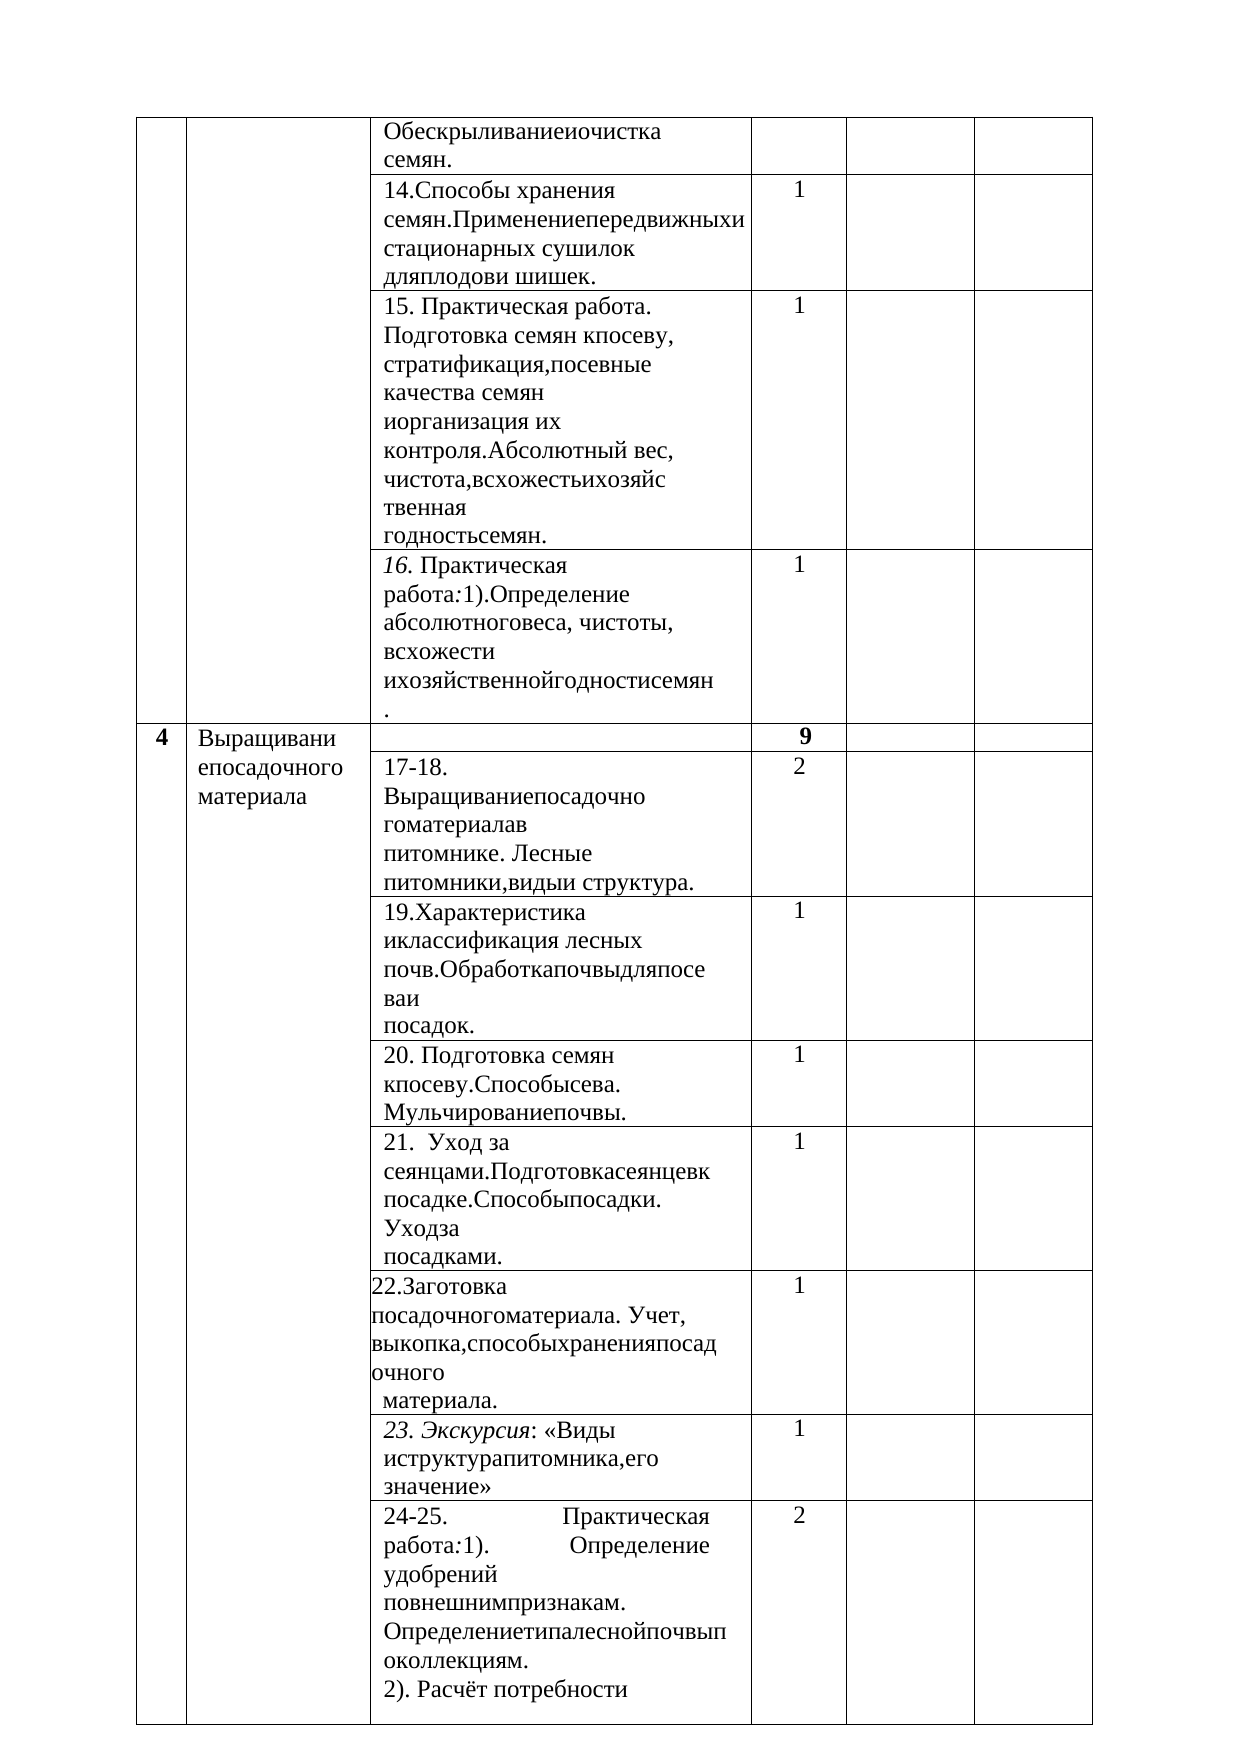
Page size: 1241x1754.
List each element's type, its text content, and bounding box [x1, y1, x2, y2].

table_header [187, 118, 370, 722]
table_cell 1 [752, 291, 846, 549]
table_cell [975, 1415, 1092, 1500]
table_cell 1 [752, 175, 846, 290]
table_cell [847, 1501, 974, 1724]
table_cell [975, 175, 1092, 290]
table_cell [975, 550, 1092, 722]
table_cell [371, 724, 751, 751]
table_cell [847, 1041, 974, 1126]
table_cell 17-18. Выращиваниепосадочногоматериалав питомнике. Лесные питомники,видыи структура. [371, 752, 751, 896]
table_cell 1 [752, 1271, 846, 1414]
table_cell 1 [752, 1415, 846, 1500]
table_cell [847, 752, 974, 896]
table_cell [847, 1127, 974, 1270]
table_cell [975, 1127, 1092, 1270]
table_cell [975, 291, 1092, 549]
table_cell 2 [752, 752, 846, 896]
table_header [137, 118, 186, 722]
table_cell [975, 752, 1092, 896]
table_cell [975, 724, 1092, 751]
table_cell [975, 897, 1092, 1039]
table_cell 22.Заготовка посадочногоматериала. Учет, выкопка,способыхраненияпосадочного материала. [371, 1271, 751, 1414]
table_cell 19.Характеристика иклассификация лесных почв.Обработкапочвыдляпосеваи посадок. [371, 897, 751, 1039]
table_cell 23. Экскурсия: «Виды иструктурапитомника,его значение» [371, 1415, 751, 1500]
table_cell 14.Способы хранения семян.Применениепередвижныхи стационарных сушилок дляплодови шишек. [371, 175, 751, 290]
table_cell [847, 291, 974, 549]
table_header Обескрыливаниеиочистка семян. [371, 118, 751, 174]
table_cell 15. Практическая работа. Подготовка семян кпосеву, стратификация,посевные качества семян иорганизация их контроля.Абсолютный вес, чистота,всхожестьихозяйственная годностьсемян. [371, 291, 751, 549]
table_cell 16. Практическая работа:1).Определение абсолютноговеса, чистоты, всхожести ихозяйственнойгодностисемян. [371, 550, 751, 722]
table_cell [847, 1415, 974, 1500]
table_cell [975, 1041, 1092, 1126]
table_cell [847, 1271, 974, 1414]
table_cell 1 [752, 1127, 846, 1270]
table_header [975, 118, 1092, 174]
table_cell 9 [752, 724, 846, 751]
table_cell [847, 175, 974, 290]
table_cell 1 [752, 1041, 846, 1126]
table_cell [371, 1501, 751, 1724]
table_cell 2 [752, 1501, 846, 1724]
table_cell [847, 550, 974, 722]
table_cell [847, 724, 974, 751]
table_cell 1 [752, 550, 846, 722]
table_cell 20. Подготовка семян кпосеву.Способысева. Мульчированиепочвы. [371, 1041, 751, 1126]
table_cell 21. Уход за сеянцами.Подготовкасеянцевкпосадке.Способыпосадки. Уходза посадками. [371, 1127, 751, 1270]
table_cell [975, 1501, 1092, 1724]
table_cell [975, 1271, 1092, 1414]
table_cell [847, 897, 974, 1039]
table_header [752, 118, 846, 174]
table_cell Выращиваниепосадочногоматериала [187, 724, 370, 1724]
table_cell 1 [752, 897, 846, 1039]
table_cell 4 [137, 724, 186, 1724]
table_header [847, 118, 974, 174]
